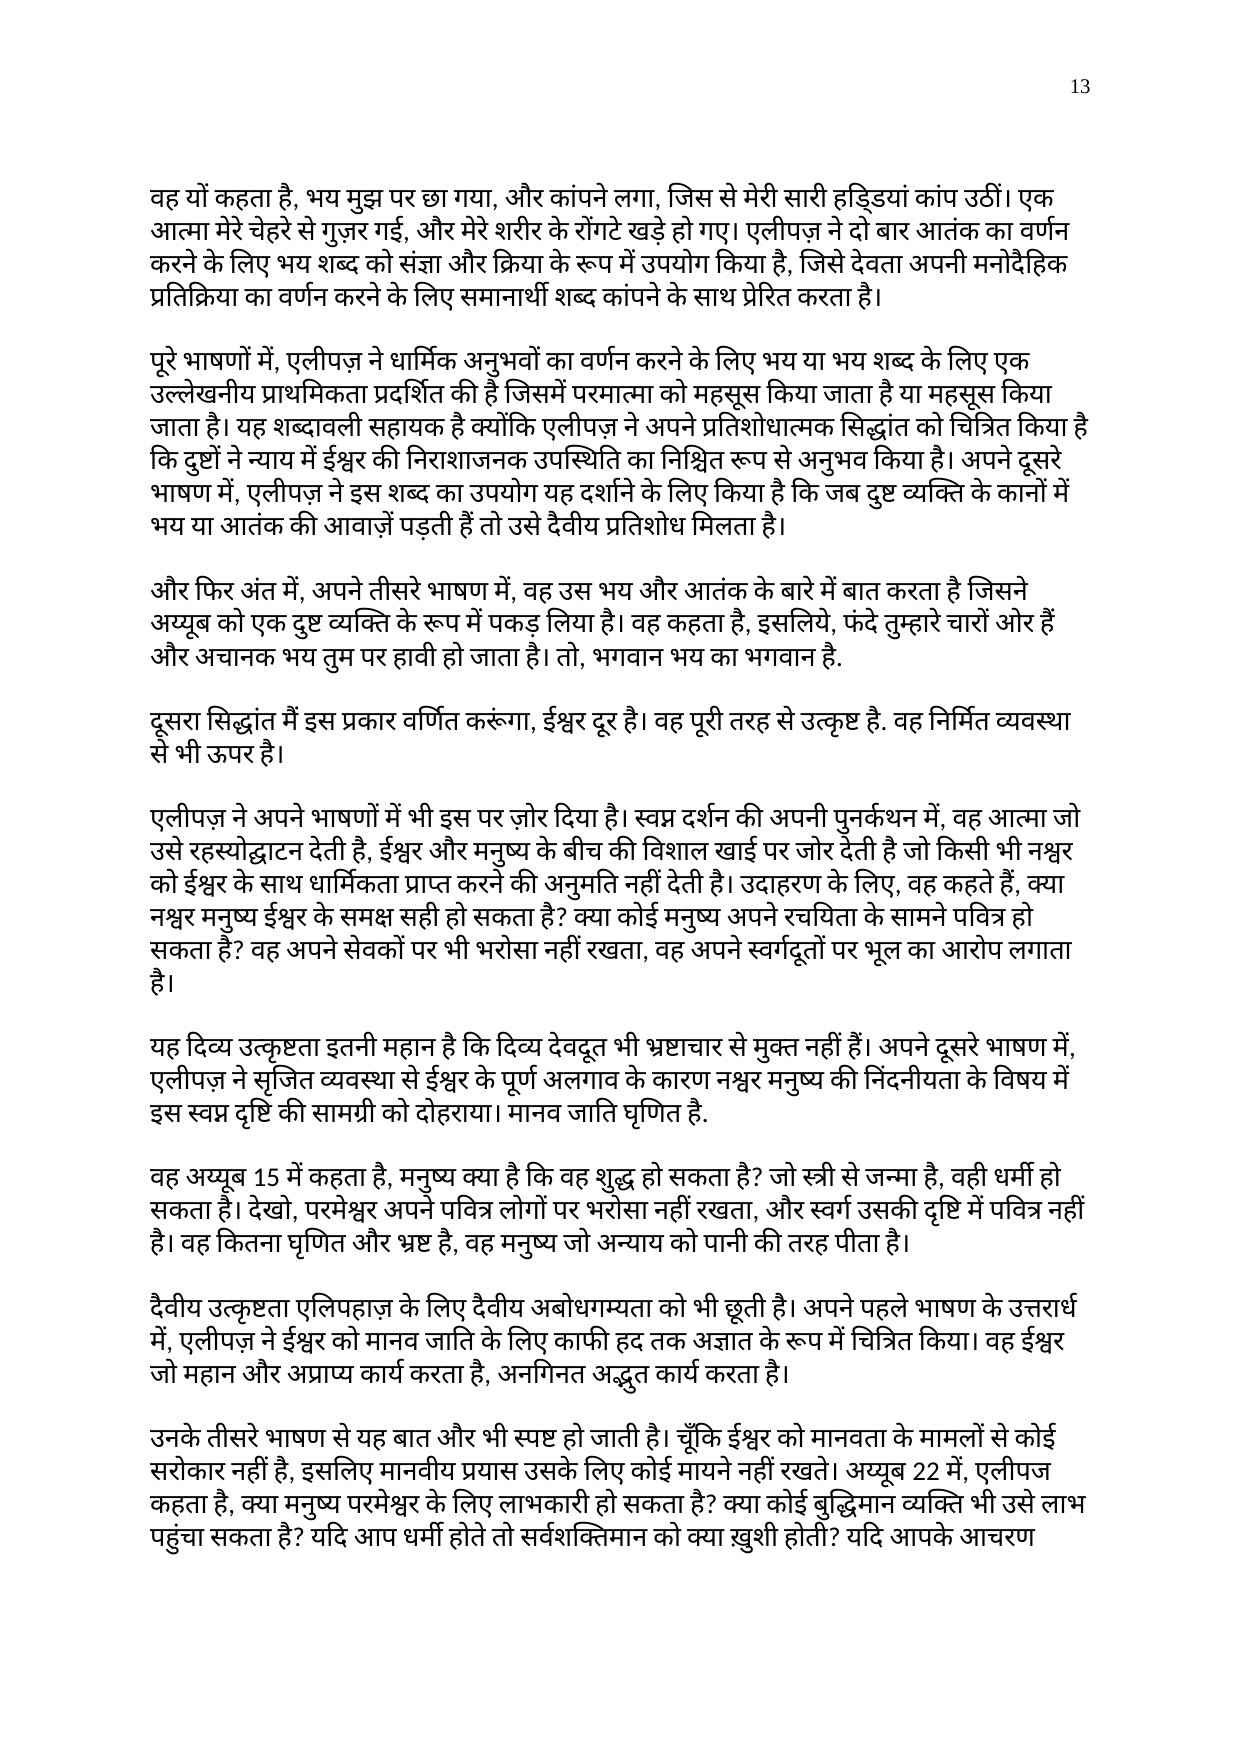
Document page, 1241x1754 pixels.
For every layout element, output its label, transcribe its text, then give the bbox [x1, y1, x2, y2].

text पूरे भाषणों में, एलीपज़ ने धार्मिक अनुभवों का वर्णन करने के लिए भय या भय शब्द के लिए एक उल्लेखनीय प्राथमिकता प्रदर्शित की है जिसमें परमात्मा को महसूस किया जाता है या महसूस किया जाता है। यह शब्दावली सहायक है क्योंकि एलीपज़ ने अपने प्रतिशोधात्मक सिद्धांत को चित्रित किया है कि दुष्टों ने न्याय में ईश्वर की निराशाजनक उपस्थिति का निश्चित रूप से अनुभव किया है। अपने दूसरे भाषण में, एलीपज़ ने इस शब्द का उपयोग यह दर्शाने के लिए किया है कि जब दुष्ट व्यक्ति के कानों में भय या आतंक की आवाज़ें पड़ती हैं तो उसे दैवीय प्रतिशोध मिलता है। [150, 344, 1090, 542]
text एलीपज़ ने अपने भाषणों में भी इस पर ज़ोर दिया है। स्वप्न दर्शन की अपनी पुनर्कथन में, वह आत्मा जो उसे रहस्योद्घाटन देती है, ईश्वर और मनुष्य के बीच की विशाल खाई पर जोर देती है जो किसी भी नश्वर को ईश्वर के साथ धार्मिकता प्राप्त करने की अनुमति नहीं देती है। उदाहरण के लिए, वह कहते हैं, क्या नश्वर मनुष्य ईश्वर के समक्ष सही हो सकता है? क्या कोई मनुष्य अपने रचयिता के सामने पवित्र हो सकता है? वह अपने सेवकों पर भी भरोसा नहीं रखता, वह अपने स्वर्गदूतों पर भूल का आरोप लगाता है। [150, 801, 1090, 999]
text यह दिव्य उत्कृष्टता इतनी महान है कि दिव्य देवदूत भी भ्रष्टाचार से मुक्त नहीं हैं। अपने दूसरे भाषण में, एलीपज़ ने सृजित व्यवस्था से ईश्वर के पूर्ण अलगाव के कारण नश्वर मनुष्य की निंदनीयता के विषय में इस स्वप्न दृष्टि की सामग्री को दोहराया। मानव जाति घृणित है. [150, 1030, 1090, 1129]
text और फिर अंत में, अपने तीसरे भाषण में, वह उस भय और आतंक के बारे में बात करता है जिसने अय्यूब को एक दुष्ट व्यक्ति के रूप में पकड़ लिया है। वह कहता है, इसलिये, फंदे तुम्हारे चारों ओर हैं और अचानक भय तुम पर हावी हो जाता है। तो, भगवान भय का भगवान है. [150, 574, 1090, 673]
text वह अय्यूब 15 में कहता है, मनुष्य क्या है कि वह शुद्ध हो सकता है? जो स्त्री से जन्मा है, वही धर्मी हो सकता है। देखो, परमेश्वर अपने पवित्र लोगों पर भरोसा नहीं रखता, और स्वर्ग उसकी दृष्टि में पवित्र नहीं है। वह कितना घृणित और भ्रष्ट है, वह मनुष्य जो अन्याय को पानी की तरह पीता है। [150, 1161, 1090, 1259]
text दैवीय उत्कृष्टता एलिपहाज़ के लिए दैवीय अबोधगम्यता को भी छूती है। अपने पहले भाषण के उत्तरार्ध में, एलीपज़ ने ईश्वर को मानव जाति के लिए काफी हद तक अज्ञात के रूप में चित्रित किया। वह ईश्वर जो महान और अप्राप्य कार्य करता है, अनगिनत अद्भुत कार्य करता है। [150, 1291, 1090, 1390]
text वह यों कहता है, भय मुझ पर छा गया, और कांपने लगा, जिस से मेरी सारी हडि्डयां कांप उठीं। एक आत्मा मेरे चेहरे से गुज़र गई, और मेरे शरीर के रोंगटे खड़े हो गए। एलीपज़ ने दो बार आतंक का वर्णन करने के लिए भय शब्द को संज्ञा और क्रिया के रूप में उपयोग किया है, जिसे देवता अपनी मनोदैहिक प्रतिक्रिया का वर्णन करने के लिए समानार्थी शब्द कांपने के साथ प्रेरित करता है। [150, 181, 1090, 313]
text दूसरा सिद्धांत मैं इस प्रकार वर्णित करूंगा, ईश्वर दूर है। वह पूरी तरह से उत्कृष्ट है. वह निर्मित व्यवस्था से भी ऊपर है। [150, 704, 1090, 770]
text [150, 1421, 1090, 1553]
